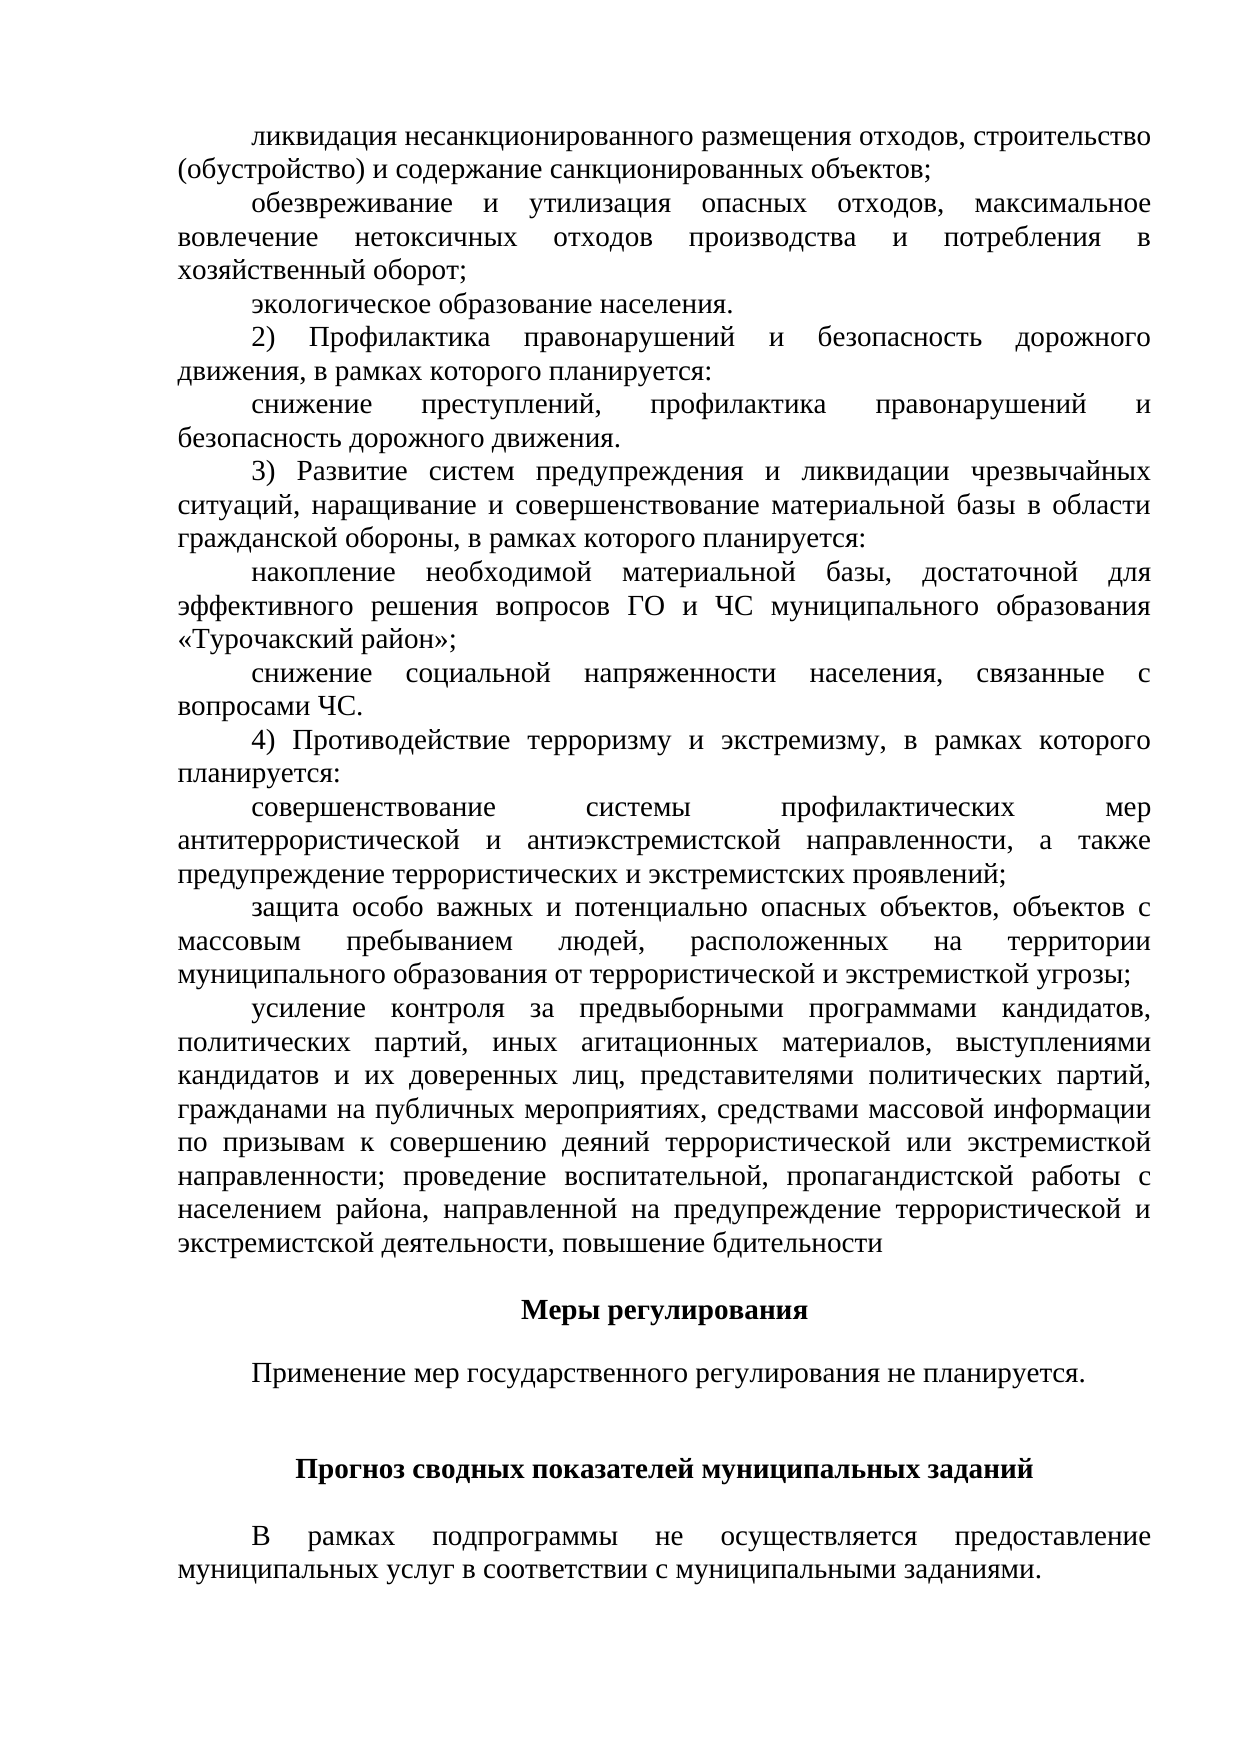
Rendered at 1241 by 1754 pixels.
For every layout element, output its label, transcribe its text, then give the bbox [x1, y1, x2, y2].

text 2) Профилактика правонарушений и безопасность дорожного движения, в рамках которого планируется: [177, 319, 1152, 386]
text Применение мер государственного регулирования не планируется. [177, 1355, 1152, 1388]
text защита особо важных и потенциально опасных объектов, объектов с массовым пребыванием людей, расположенных на территории муниципального образования от террористической и экстремисткой угрозы; [177, 889, 1152, 990]
text Меры регулирования [177, 1292, 1152, 1326]
text Прогноз сводных показателей муниципальных заданий [177, 1451, 1152, 1484]
text 4) Противодействие терроризму и экстремизму, в рамках которого планируется: [177, 722, 1152, 789]
text 3) Развитие систем предупреждения и ликвидации чрезвычайных ситуаций, наращивание и совершенствование материальной базы в области гражданской обороны, в рамках которого планируется: [177, 453, 1152, 554]
text ликвидация несанкционированного размещения отходов, строительство (обустройство) и содержание санкционированных объектов; [177, 118, 1152, 185]
text экологическое образование населения. [177, 286, 1152, 319]
text В рамках подпрограммы не осуществляется предоставление муниципальных услуг в соответствии с муниципальными заданиями. [177, 1518, 1152, 1585]
text накопление необходимой материальной базы, достаточной для эффективного решения вопросов ГО и ЧС муниципального образования «Турочакский район»; [177, 554, 1152, 655]
text совершенствование системы профилактических мер антитеррористической и антиэкстремистской направленности, а также предупреждение террористических и экстремистских проявлений; [177, 789, 1152, 889]
text обезвреживание и утилизация опасных отходов, максимальное вовлечение нетоксичных отходов производства и потребления в хозяйственный оборот; [177, 185, 1152, 286]
text снижение преступлений, профилактика правонарушений и безопасность дорожного движения. [177, 386, 1152, 453]
text снижение социальной напряженности населения, связанные с вопросами ЧС. [177, 655, 1152, 722]
text усиление контроля за предвыборными программами кандидатов, политических партий, иных агитационных материалов, выступлениями кандидатов и их доверенных лиц, представителями политических партий, гражданами на публичных мероприятиях, средствами массовой информации по призывам к совершению деяний террористической или экстремисткой направленности; проведение воспитательной, пропагандистской работы с населением района, направленной на предупреждение террористической и экстремистской деятельности, повышение бдительности [177, 990, 1152, 1258]
